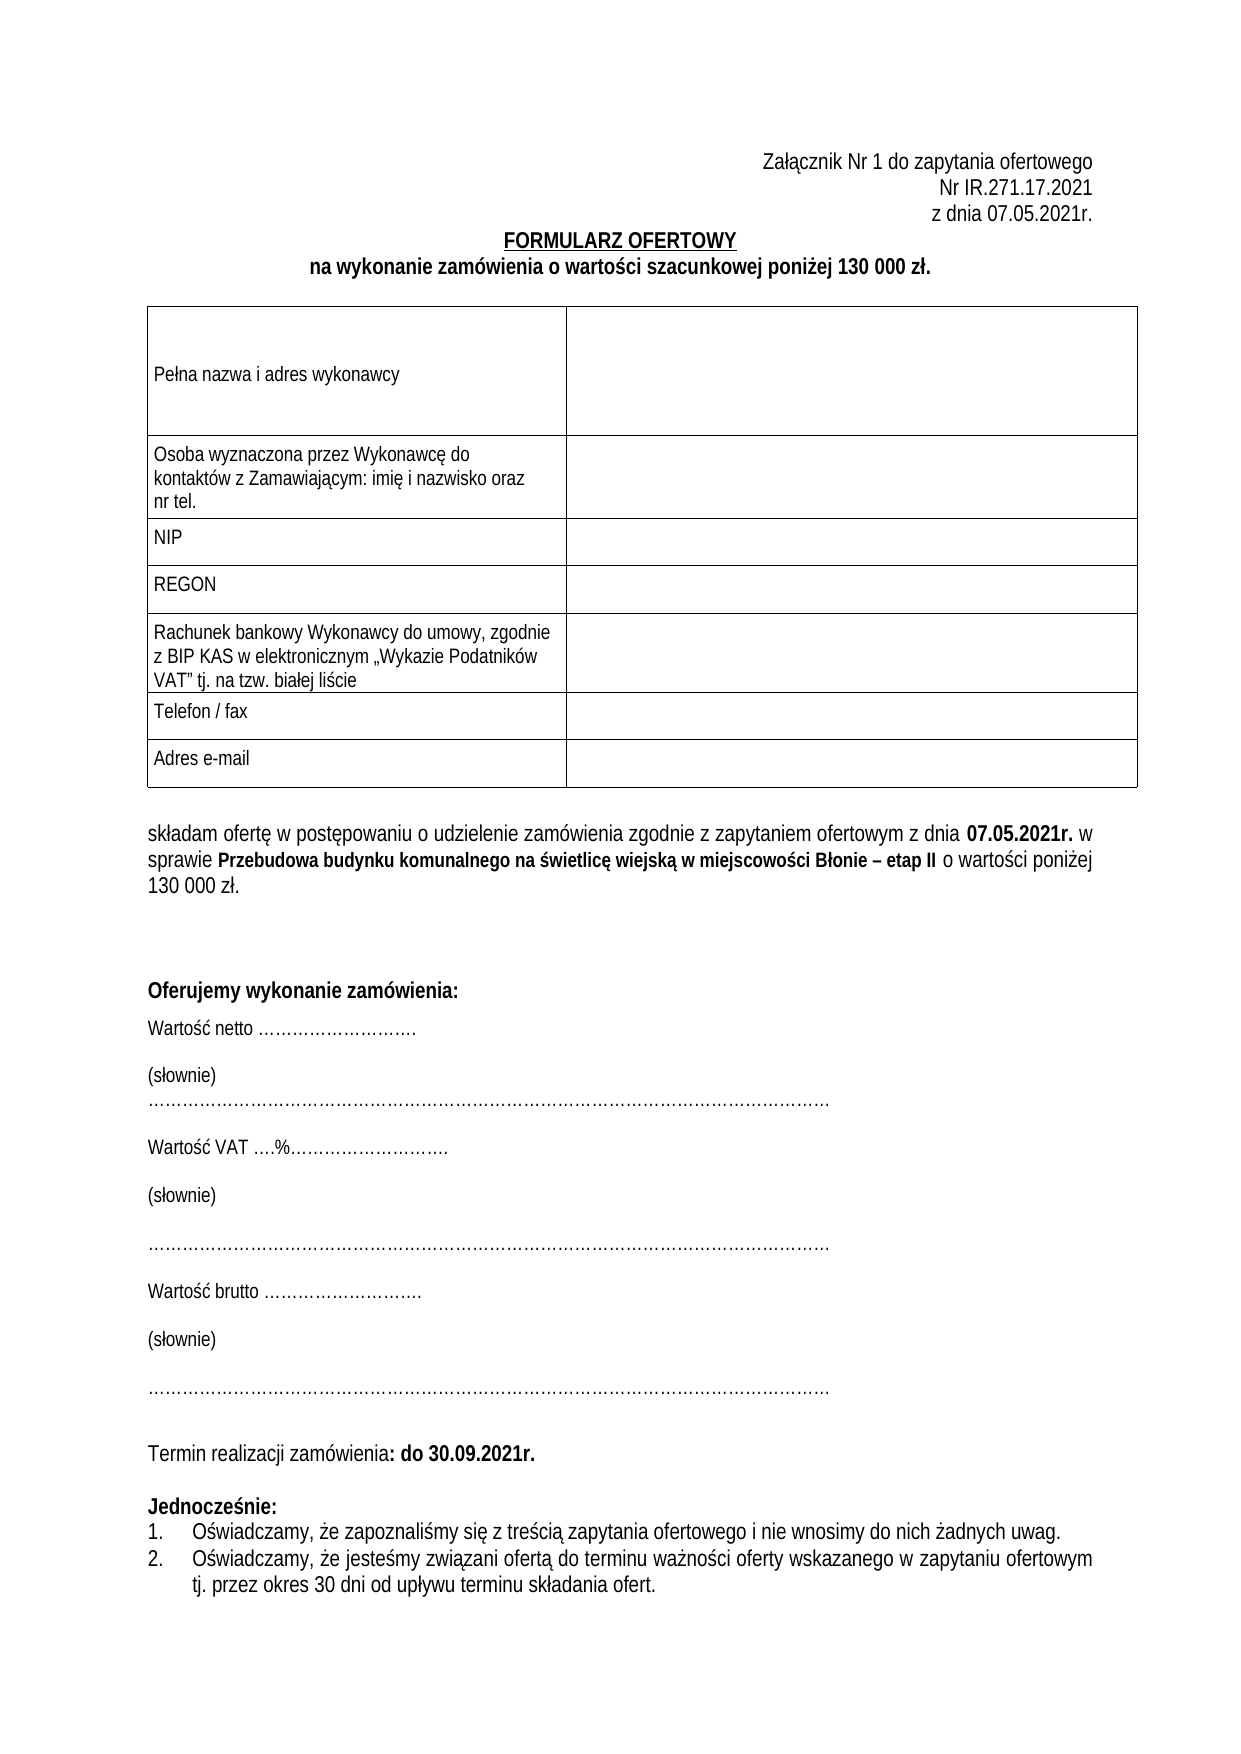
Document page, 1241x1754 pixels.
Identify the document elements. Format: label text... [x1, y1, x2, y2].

text FORMULARZ OFERTOWY [148, 227, 1092, 253]
table_cell NIP [148, 519, 566, 565]
text (słownie) [148, 1063, 1092, 1087]
text (słownie) [148, 1327, 1092, 1351]
table_cell Adres e-mail [148, 740, 566, 787]
table_cell [567, 614, 1137, 692]
table_cell [567, 740, 1137, 787]
table_cell [567, 436, 1137, 518]
text Wartość netto ………………………. [148, 1015, 1092, 1039]
text ………………………………………………………………………………………………………… [148, 1087, 1092, 1111]
text ………………………………………………………………………………………………………… [148, 1231, 1092, 1255]
table_cell [567, 566, 1137, 613]
text Jednocześnie: [148, 1493, 1092, 1519]
text Oferujemy wykonanie zamówienia: [148, 977, 1092, 1003]
text (słownie) [148, 1183, 1092, 1207]
text Załącznik Nr 1 do zapytania ofertowego [148, 148, 1092, 174]
text składam ofertę w postępowaniu o udzielenie zamówienia zgodnie z zapytaniem ofertowym z dnia 07.05.2021r. w sprawie Przebudowa budynku komunalnego na świetlicę wiejską w miejscowości Błonie – etap II o wartości poniżej 130 000 zł. [148, 820, 1092, 899]
text na wykonanie zamówienia o wartości szacunkowej poniżej 130 000 zł. [148, 253, 1092, 279]
table_cell Osoba wyznaczona przez Wykonawcę do kontaktów z Zamawiającym: imię i nazwisko oraz nr tel. [148, 436, 566, 518]
text Nr IR.271.17.2021 [148, 174, 1092, 200]
text z dnia 07.05.2021r. [148, 200, 1092, 227]
text Termin realizacji zamówienia: do 30.09.2021r. [148, 1440, 1092, 1466]
list Oświadczamy, że zapoznaliśmy się z treścią zapytania ofertowego i nie wnosimy do nich żadnych uwag. [148, 1519, 1092, 1545]
table_cell Rachunek bankowy Wykonawcy do umowy, zgodnie z BIP KAS w elektronicznym „Wykazie Podatników VAT” tj. na tzw. białej liście [148, 614, 566, 692]
table_header Pełna nazwa i adres wykonawcy [148, 307, 566, 434]
text Wartość VAT ….%………………………. [148, 1135, 1092, 1159]
table_header [567, 307, 1137, 434]
text ………………………………………………………………………………………………………… [148, 1375, 1092, 1399]
table_cell Telefon / fax [148, 693, 566, 739]
table_cell [567, 693, 1137, 739]
table_cell REGON [148, 566, 566, 613]
list Oświadczamy, że jesteśmy związani ofertą do terminu ważności oferty wskazanego w zapytaniu ofertowym tj. przez okres 30 dni od upływu terminu składania ofert. [148, 1545, 1092, 1597]
text Wartość brutto ………………………. [148, 1279, 1092, 1303]
table_cell [567, 519, 1137, 565]
